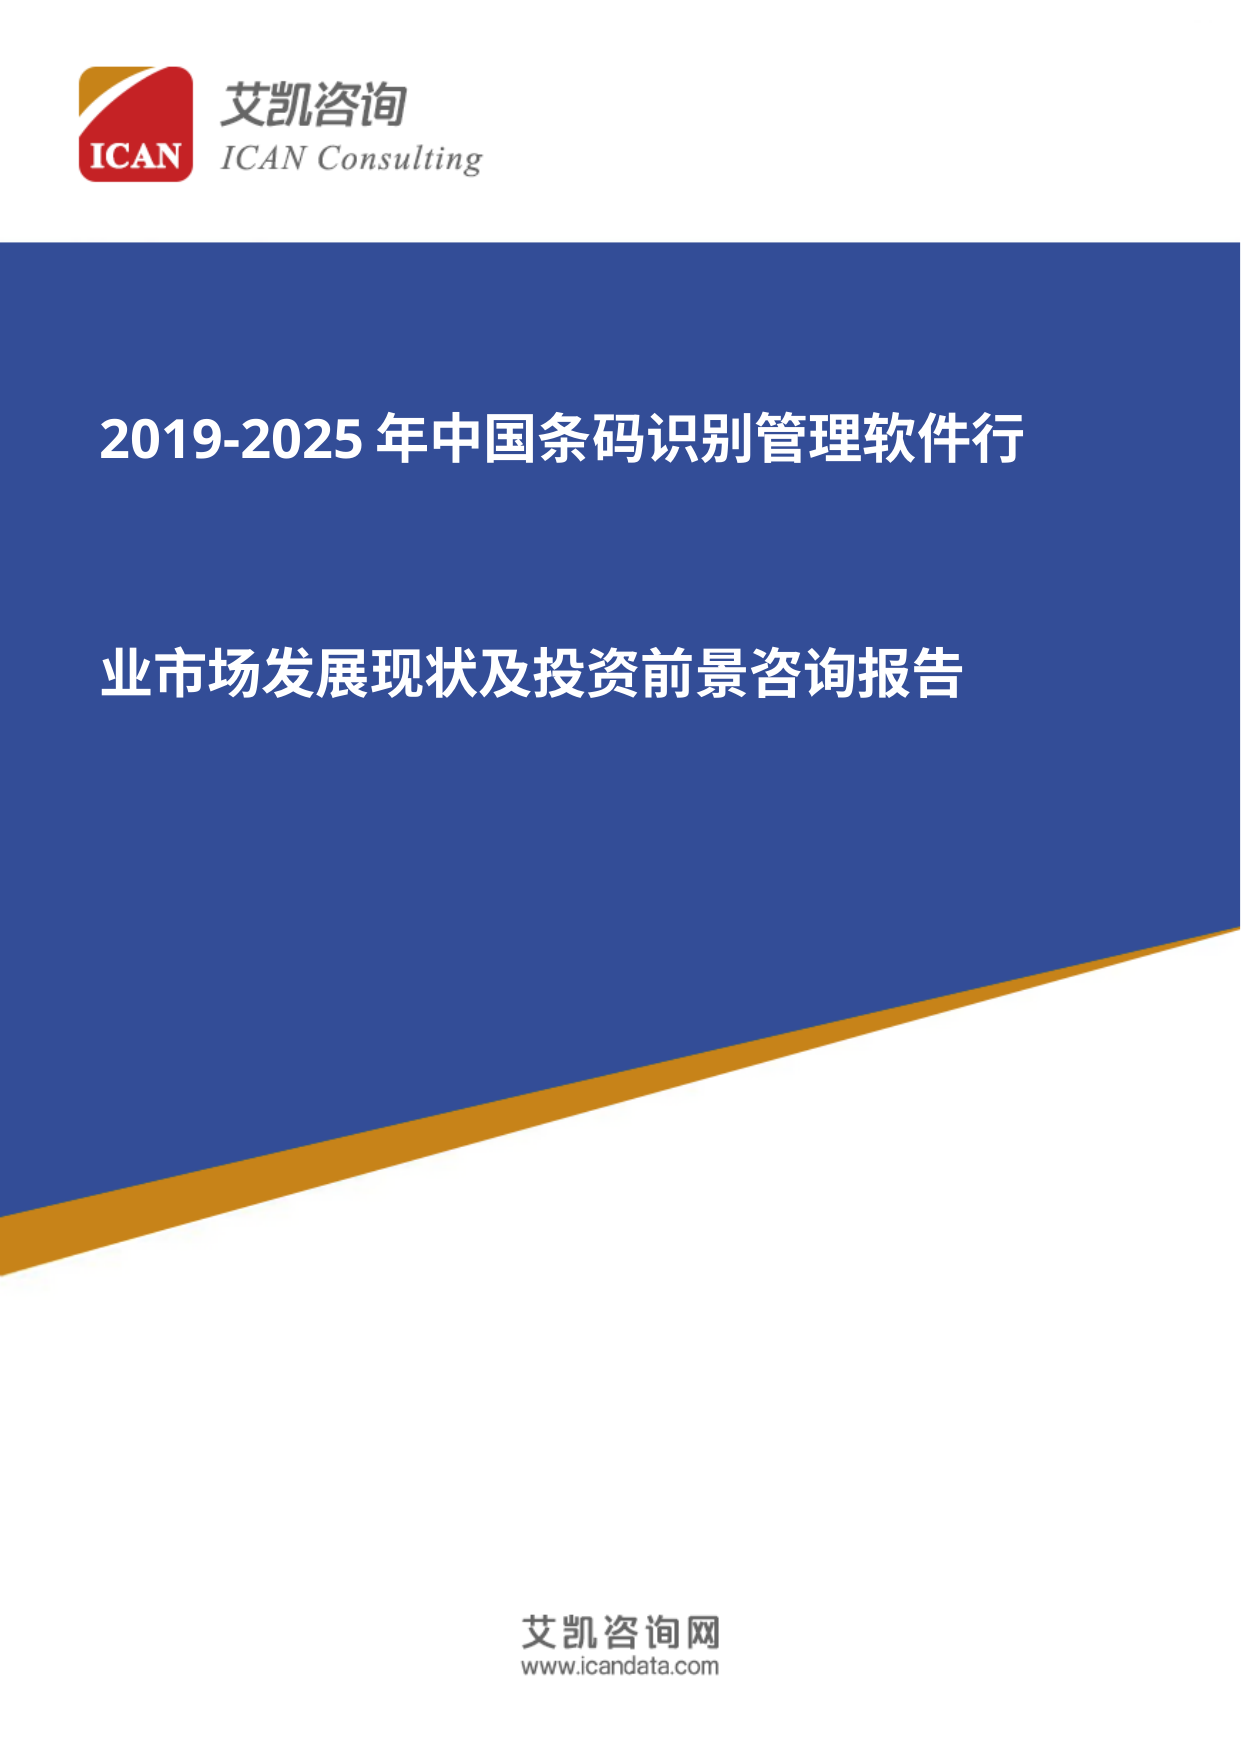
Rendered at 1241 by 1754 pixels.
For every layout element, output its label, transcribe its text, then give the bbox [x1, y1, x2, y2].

subtitle 2019-2025年中国条码识别管理软件行业市场发展现状及投资前景咨询报告 [99, 386, 1053, 718]
picture [0, 5, 1241, 1754]
